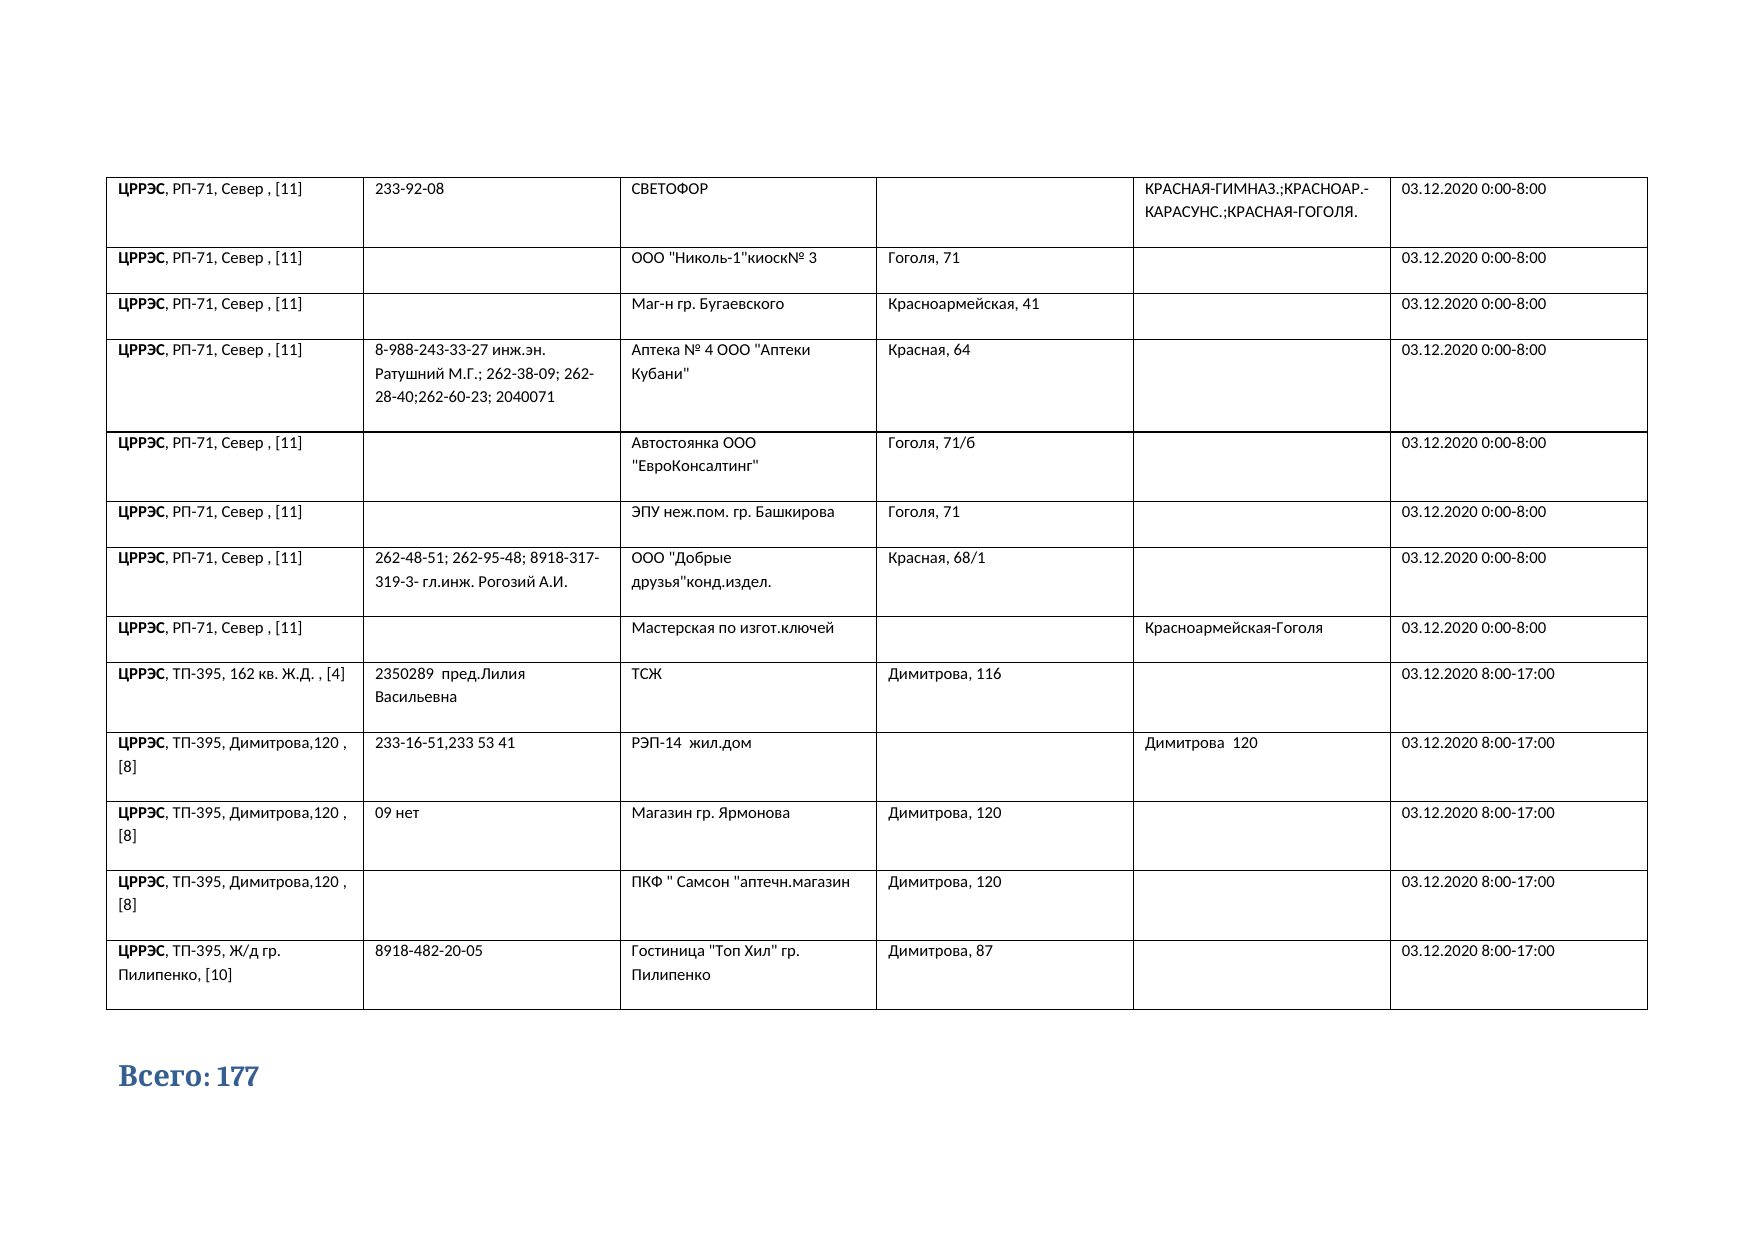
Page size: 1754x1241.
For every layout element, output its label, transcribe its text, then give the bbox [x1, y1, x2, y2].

table_cell [1134, 548, 1390, 616]
table_cell Магазин гр. Ярмонова [621, 802, 876, 870]
table_cell ПКФ " Самсон "аптечн.магазин [621, 871, 876, 940]
table_cell 233-16-51,233 53 41 [364, 733, 620, 801]
table_cell [877, 617, 1133, 662]
table_cell [1134, 340, 1390, 431]
table_cell ЦРРЭС, РП-71, Север , [11] [107, 548, 363, 616]
table_cell [364, 294, 620, 339]
table_cell ЦРРЭС, РП-71, Север , [11] [107, 178, 363, 247]
table_cell Мастерская по изгот.ключей [621, 617, 876, 662]
table_cell 03.12.2020 0:00-8:00 [1391, 617, 1647, 662]
table_cell 03.12.2020 8:00-17:00 [1391, 802, 1647, 870]
table_cell Димитрова, 87 [877, 941, 1133, 1009]
table_cell 03.12.2020 0:00-8:00 [1391, 502, 1647, 547]
table_cell Автостоянка ООО "ЕвроКонсалтинг" [621, 433, 876, 501]
table_cell 03.12.2020 0:00-8:00 [1391, 433, 1647, 501]
table_cell 03.12.2020 0:00-8:00 [1391, 178, 1647, 247]
table_cell КРАСНАЯ-ГИМНАЗ.;КРАСНОАР.-КАРАСУНС.;КРАСНАЯ-ГОГОЛЯ. [1134, 178, 1390, 247]
table_cell [1134, 248, 1390, 293]
table_cell ЦРРЭС, ТП-395, Димитрова,120 , [8] [107, 871, 363, 940]
table_cell 2350289 пред.Лилия Васильевна [364, 663, 620, 732]
table_cell 03.12.2020 0:00-8:00 [1391, 340, 1647, 431]
table_cell 03.12.2020 8:00-17:00 [1391, 733, 1647, 801]
table_cell [1134, 502, 1390, 547]
table_cell Красная, 64 [877, 340, 1133, 431]
table_cell ЦРРЭС, ТП-395, Ж/д гр. Пилипенко, [10] [107, 941, 363, 1009]
table_cell 233-92-08 [364, 178, 620, 247]
table_cell ЭПУ неж.пом. гр. Башкирова [621, 502, 876, 547]
table_cell [364, 248, 620, 293]
table_cell ЦРРЭС, РП-71, Север , [11] [107, 617, 363, 662]
table_cell [1134, 433, 1390, 501]
table_cell 03.12.2020 8:00-17:00 [1391, 871, 1647, 940]
table_cell Аптека № 4 ООО "Аптеки Кубани" [621, 340, 876, 431]
table_cell ЦРРЭС, РП-71, Север , [11] [107, 340, 363, 431]
table_cell [877, 733, 1133, 801]
table_cell 262-48-51; 262-95-48; 8918-317-319-3- гл.инж. Рогозий А.И. [364, 548, 620, 616]
table_cell СВЕТОФОР [621, 178, 876, 247]
table_cell Красноармейская-Гоголя [1134, 617, 1390, 662]
table_cell [1134, 871, 1390, 940]
table_cell [364, 502, 620, 547]
table_cell Димитрова, 116 [877, 663, 1133, 732]
table_cell 03.12.2020 8:00-17:00 [1391, 663, 1647, 732]
table_cell Димитрова, 120 [877, 802, 1133, 870]
table_cell [1134, 802, 1390, 870]
table_cell [364, 871, 620, 940]
table_cell ООО "Добрые друзья"конд.издел. [621, 548, 876, 616]
table_cell Гостиница "Топ Хил" гр. Пилипенко [621, 941, 876, 1009]
table_cell ЦРРЭС, РП-71, Север , [11] [107, 294, 363, 339]
table_cell Димитрова 120 [1134, 733, 1390, 801]
table_cell [1134, 941, 1390, 1009]
table_cell 09 нет [364, 802, 620, 870]
table_cell 03.12.2020 0:00-8:00 [1391, 548, 1647, 616]
table_cell [877, 178, 1133, 247]
table_cell РЭП-14 жил.дом [621, 733, 876, 801]
table_cell ТСЖ [621, 663, 876, 732]
table_cell ООО "Николь-1"киоск№ 3 [621, 248, 876, 293]
table_cell Димитрова, 120 [877, 871, 1133, 940]
table_cell 03.12.2020 0:00-8:00 [1391, 294, 1647, 339]
table_cell Красная, 68/1 [877, 548, 1133, 616]
table_cell ЦРРЭС, ТП-395, Димитрова,120 , [8] [107, 733, 363, 801]
table_cell 03.12.2020 8:00-17:00 [1391, 941, 1647, 1009]
table_cell ЦРРЭС, ТП-395, Димитрова,120 , [8] [107, 802, 363, 870]
table_cell ЦРРЭС, РП-71, Север , [11] [107, 502, 363, 547]
table_cell [364, 617, 620, 662]
table_cell [1134, 663, 1390, 732]
table_cell 03.12.2020 0:00-8:00 [1391, 248, 1647, 293]
table_cell Гоголя, 71 [877, 248, 1133, 293]
table_cell ЦРРЭС, РП-71, Север , [11] [107, 248, 363, 293]
table_cell Гоголя, 71/б [877, 433, 1133, 501]
table_cell 8918-482-20-05 [364, 941, 620, 1009]
table_cell Маг-н гр. Бугаевского [621, 294, 876, 339]
subtitle Всего: 177 [118, 1060, 1636, 1094]
table_cell 8-988-243-33-27 инж.эн. Ратушний М.Г.; 262-38-09; 262-28-40;262-60-23; 2040071 [364, 340, 620, 431]
table_cell [364, 433, 620, 501]
table_cell [1134, 294, 1390, 339]
table_cell Гоголя, 71 [877, 502, 1133, 547]
table_cell Красноармейская, 41 [877, 294, 1133, 339]
table_cell ЦРРЭС, ТП-395, 162 кв. Ж.Д. , [4] [107, 663, 363, 732]
table_cell ЦРРЭС, РП-71, Север , [11] [107, 433, 363, 501]
